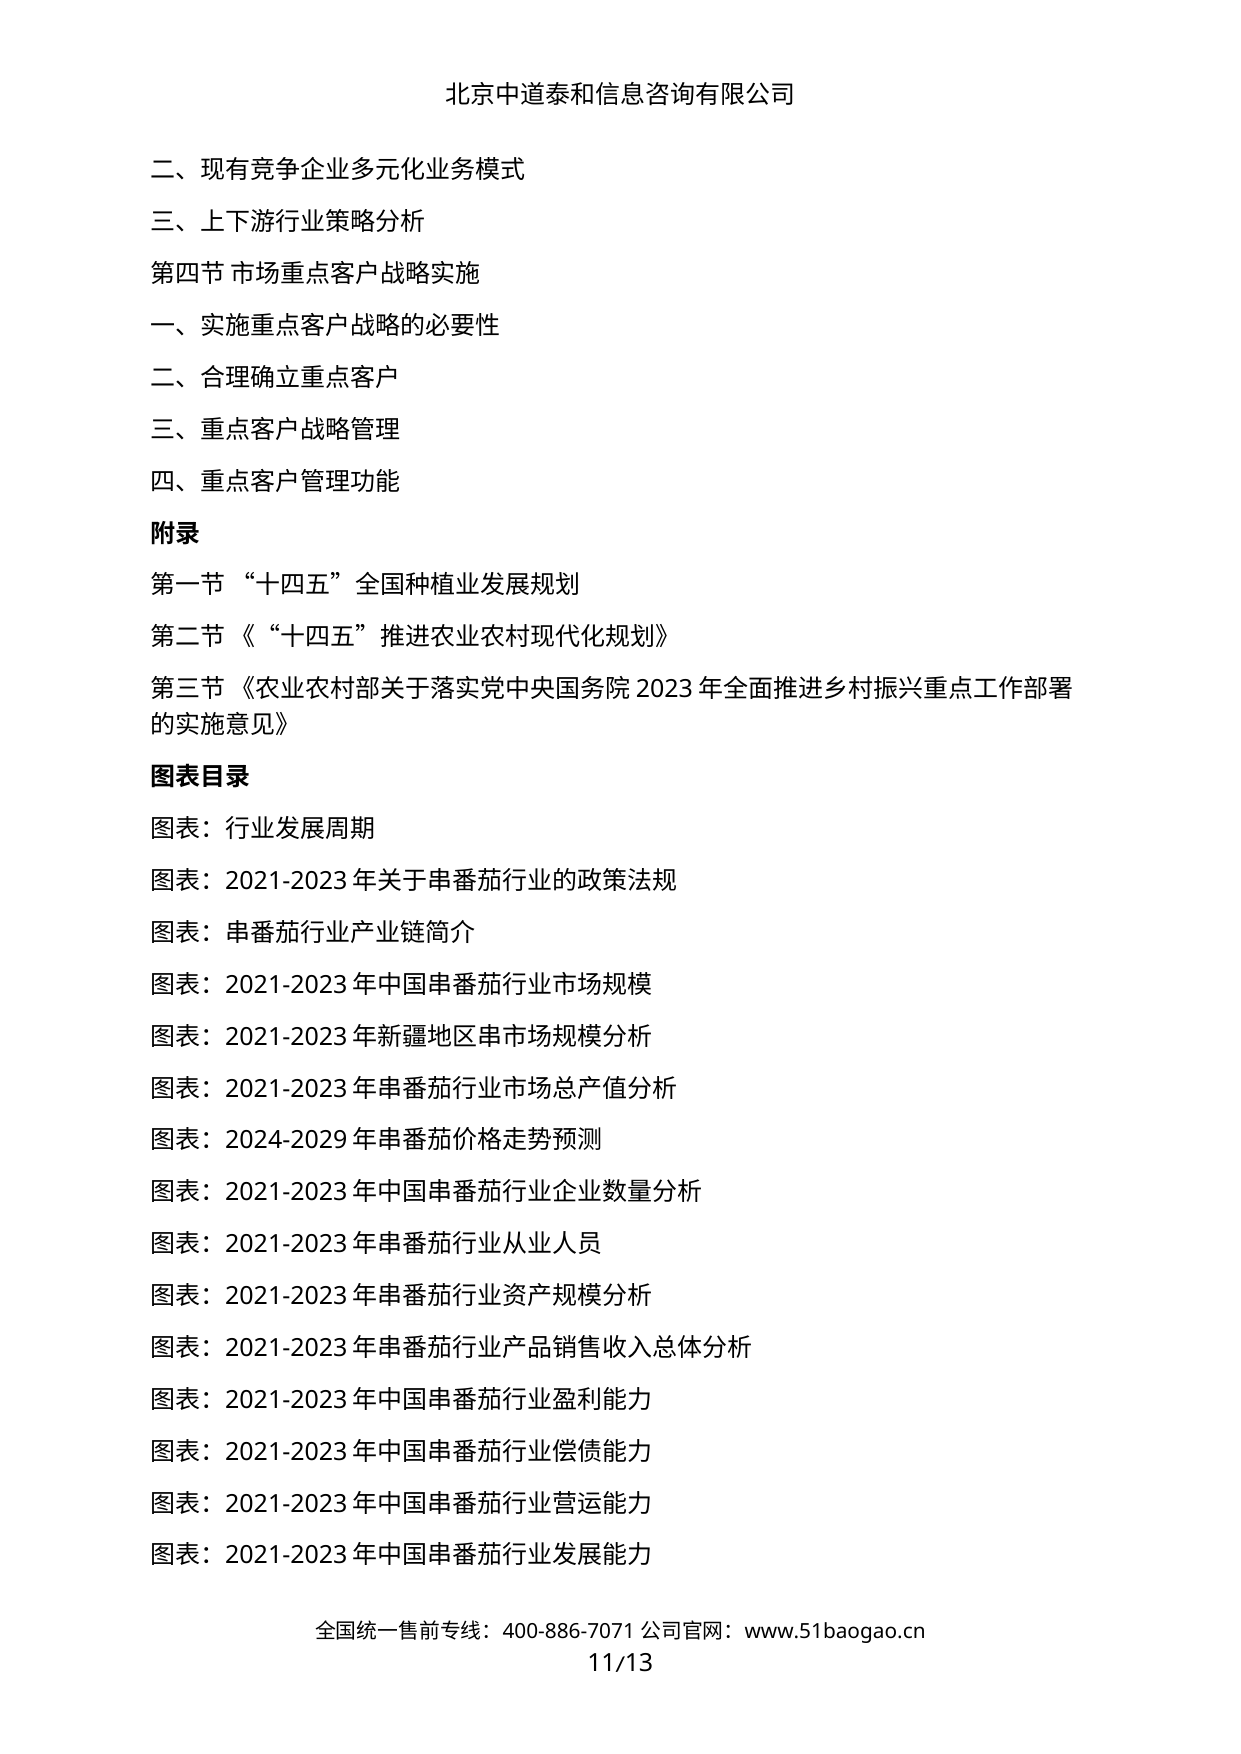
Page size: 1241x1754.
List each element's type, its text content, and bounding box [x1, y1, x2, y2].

text 图表：2021-2023年中国串番茄行业企业数量分析 [150, 1172, 1090, 1208]
text 图表：2021-2023年中国串番茄行业发展能力 [150, 1535, 1090, 1571]
text 图表目录 [150, 757, 1090, 793]
text 图表：2021-2023年中国串番茄行业偿债能力 [150, 1431, 1090, 1467]
text 第四节 市场重点客户战略实施 [150, 254, 1090, 290]
text 图表：2021-2023年串番茄行业产品销售收入总体分析 [150, 1327, 1090, 1364]
text 图表：2021-2023年串番茄行业资产规模分析 [150, 1276, 1090, 1312]
text 三、重点客户战略管理 [150, 409, 1090, 446]
text 图表：行业发展周期 [150, 809, 1090, 845]
text 四、重点客户管理功能 [150, 461, 1090, 497]
text 图表：串番茄行业产业链简介 [150, 912, 1090, 949]
text 图表：2021-2023年串番茄行业市场总产值分析 [150, 1068, 1090, 1104]
text 第三节 《农业农村部关于落实党中央国务院2023年全面推进乡村振兴重点工作部署的实施意见》 [150, 669, 1090, 741]
text 图表：2021-2023年串番茄行业从业人员 [150, 1224, 1090, 1260]
text 三、上下游行业策略分析 [150, 202, 1090, 238]
text 第一节 “十四五”全国种植业发展规划 [150, 565, 1090, 601]
text 图表：2021-2023年中国串番茄行业市场规模 [150, 964, 1090, 1001]
text 二、现有竞争企业多元化业务模式 [150, 150, 1090, 186]
text 图表：2021-2023年中国串番茄行业盈利能力 [150, 1379, 1090, 1416]
text 一、实施重点客户战略的必要性 [150, 306, 1090, 342]
text 二、合理确立重点客户 [150, 357, 1090, 394]
text 图表：2021-2023年新疆地区串市场规模分析 [150, 1016, 1090, 1052]
text 图表：2021-2023年关于串番茄行业的政策法规 [150, 861, 1090, 897]
text 图表：2024-2029年串番茄价格走势预测 [150, 1120, 1090, 1156]
text 第二节 《“十四五”推进农业农村现代化规划》 [150, 617, 1090, 653]
text 附录 [150, 513, 1090, 549]
text 图表：2021-2023年中国串番茄行业营运能力 [150, 1483, 1090, 1519]
